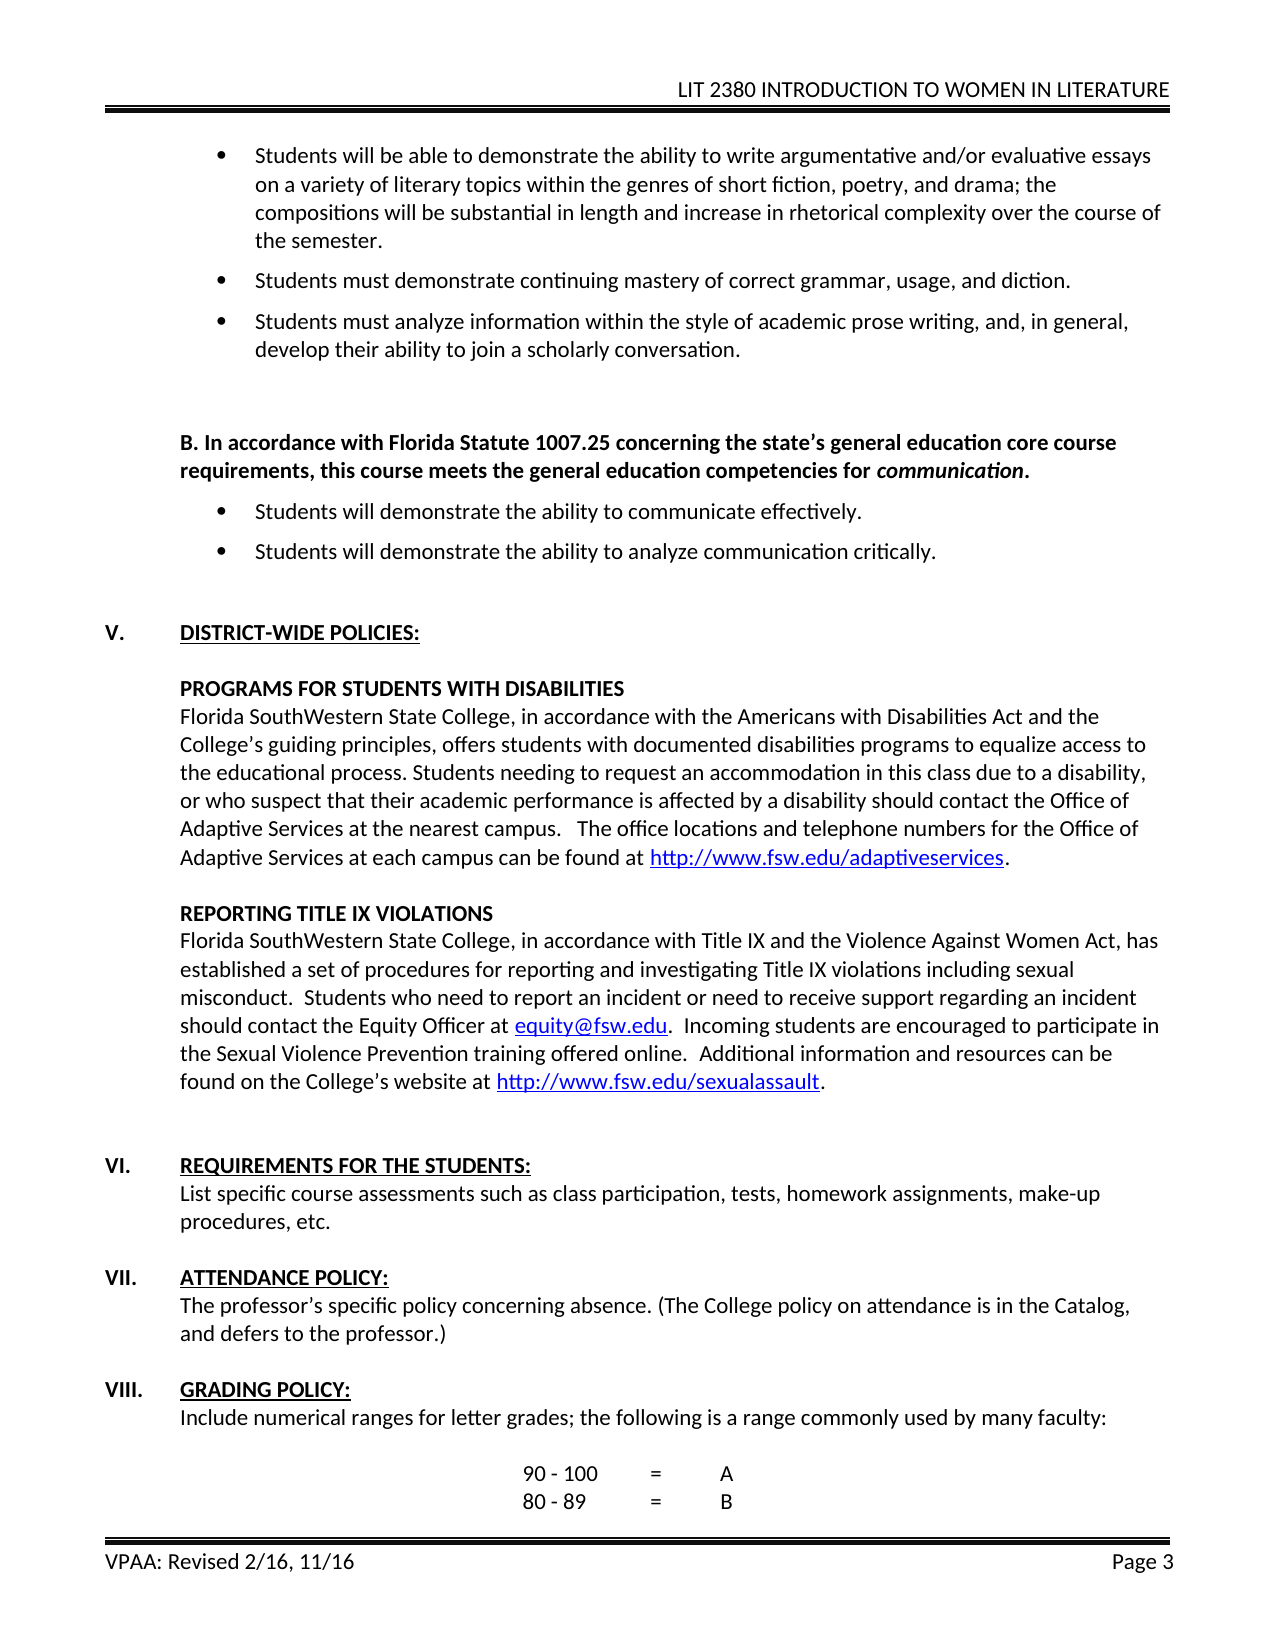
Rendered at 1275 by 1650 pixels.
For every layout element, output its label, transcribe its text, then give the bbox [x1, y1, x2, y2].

text Florida SouthWestern State College, in accordance with Title IX and the Violence Against Women Act, has established a set of procedures for reporting and investigating Title IX violations including sexual misconduct. Students who need to report an incident or need to receive support regarding an incident should contact the Equity Officer at equity@fsw.edu. Incoming students are encouraged to participate in the Sexual Violence Prevention training offered online. Additional information and resources can be found on the College’s website at http://www.fsw.edu/sexualassault. [180, 927, 1170, 1095]
text REPORTING TITLE IX VIOLATIONS [180, 899, 1170, 927]
table_cell B [689, 1487, 764, 1515]
list Students must demonstrate continuing mastery of correct grammar, usage, and diction. [217, 266, 1170, 294]
list GRADING POLICY: [105, 1375, 1170, 1403]
list ATTENDANCE POLICY: [105, 1263, 1170, 1291]
text Florida SouthWestern State College, in accordance with the Americans with Disabilities Act and the College’s guiding principles, offers students with documented disabilities programs to equalize access to the educational process. Students needing to request an accommodation in this class due to a disability, or who suspect that their academic performance is affected by a disability should contact the Office of Adaptive Services at the nearest campus. The office locations and telephone numbers for the Office of Adaptive Services at each campus can be found at http://www.fsw.edu/adaptiveservices. [180, 702, 1170, 871]
table_header A [689, 1459, 764, 1487]
list Students must analyze information within the style of academic prose writing, and, in general, develop their ability to join a scholarly conversation. [217, 307, 1170, 363]
text Include numerical ranges for letter grades; the following is a range commonly used by many faculty: [180, 1403, 1170, 1431]
table_header 90 - 100 [511, 1459, 623, 1487]
text The professor’s specific policy concerning absence. (The College policy on attendance is in the Catalog, and defers to the professor.) [180, 1291, 1170, 1347]
list REQUIREMENTS FOR THE STUDENTS: [105, 1151, 1170, 1179]
table_cell 80 - 89 [511, 1487, 623, 1515]
table_header = [623, 1459, 689, 1487]
table_cell = [623, 1487, 689, 1515]
list DISTRICT-WIDE POLICIES: [105, 618, 1170, 646]
text Programs for Students with Disabilities [180, 674, 1170, 702]
list Students will demonstrate the ability to analyze communication critically. [217, 537, 1170, 565]
list Students will demonstrate the ability to communicate effectively. [217, 497, 1170, 525]
text B. In accordance with Florida Statute 1007.25 concerning the state’s general education core course requirements, this course meets the general education competencies for communication. [180, 428, 1170, 484]
text List specific course assessments such as class participation, tests, homework assignments, make-up procedures, etc. [180, 1179, 1170, 1235]
list Students will be able to demonstrate the ability to write argumentative and/or evaluative essays on a variety of literary topics within the genres of short fiction, poetry, and drama; the compositions will be substantial in length and increase in rhetorical complexity over the course of the semester. [217, 142, 1170, 254]
